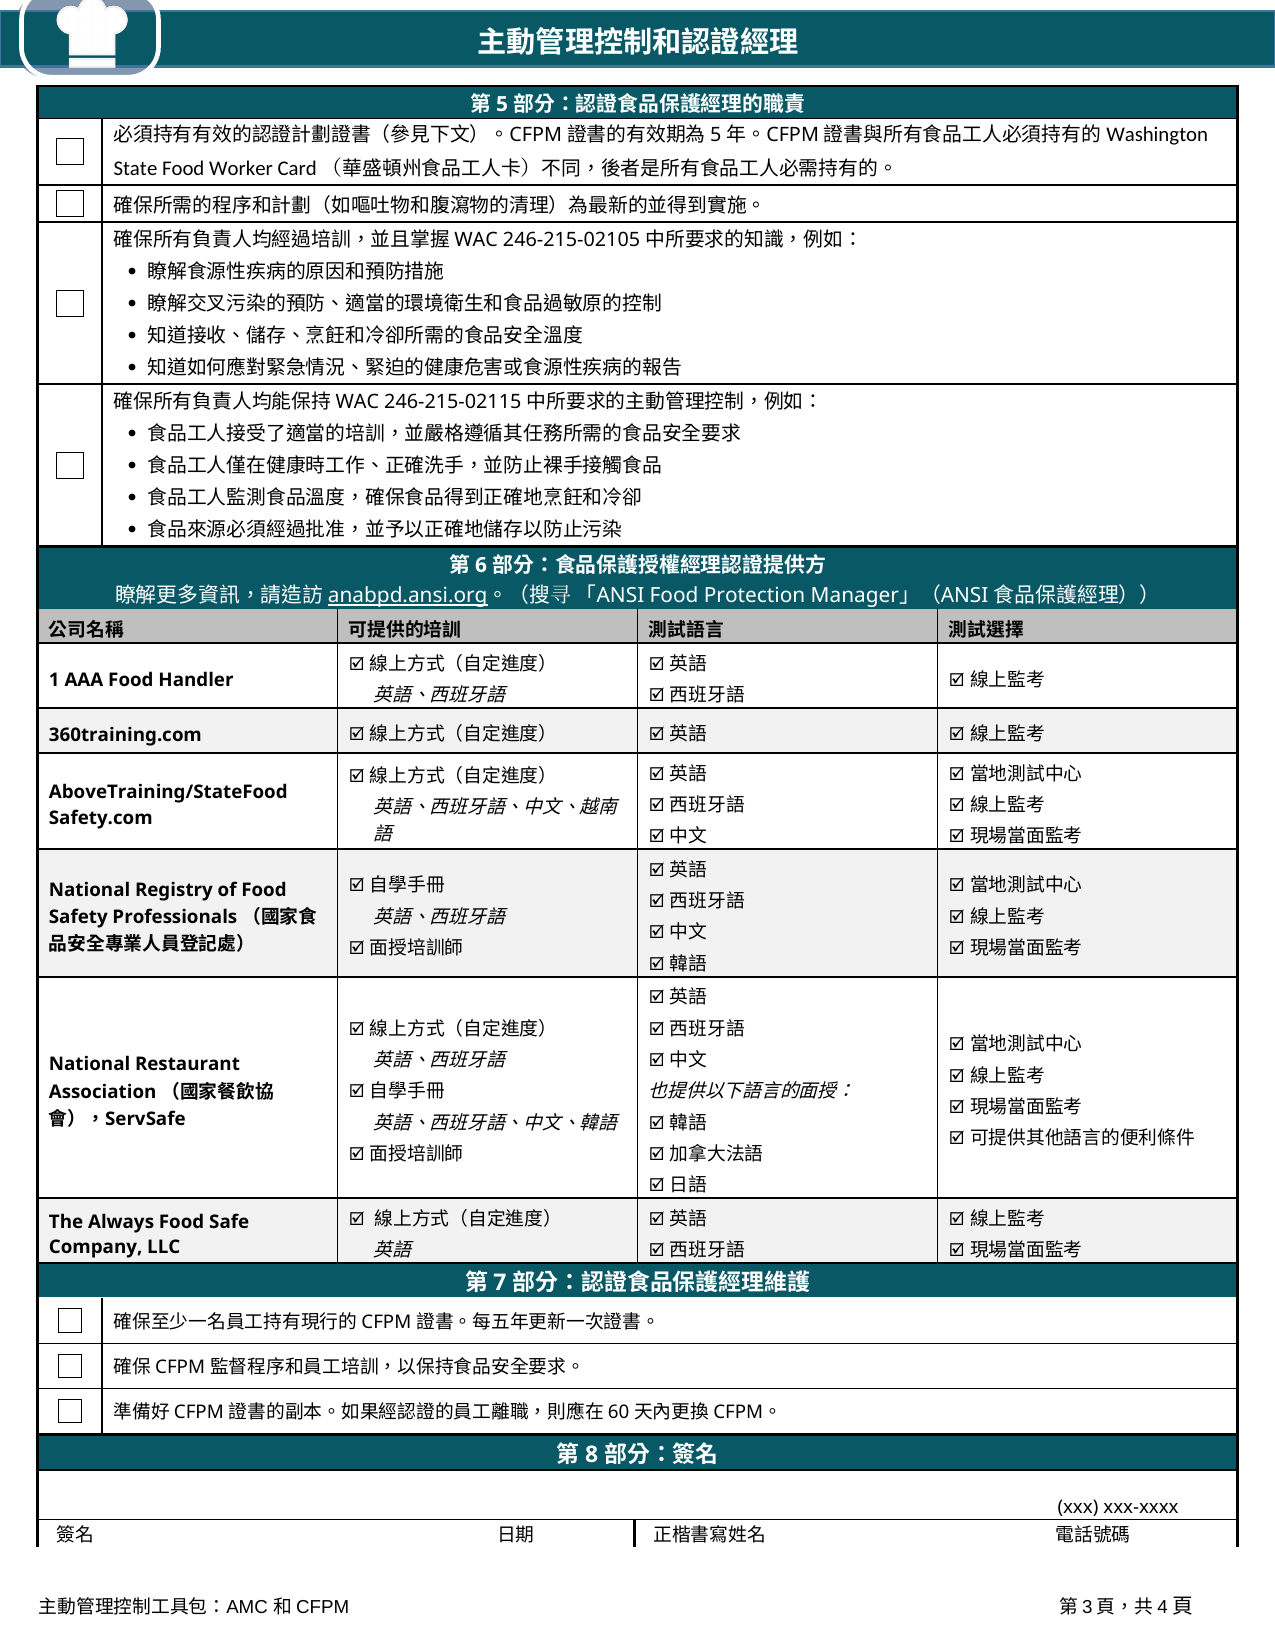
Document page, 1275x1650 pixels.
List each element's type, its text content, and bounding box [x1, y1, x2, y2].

table_cell 英語 [638, 709, 937, 752]
table_cell 線上監考 現場當面監考 [938, 1199, 1236, 1262]
table_cell [39, 186, 101, 221]
table_cell 線上方式（自定進度） [338, 709, 637, 752]
table_cell 確保所有負責人均能保持 WAC 246-215-02115 中所要求的主動管理控制，例如： 食品工人接受了適當的培訓，並嚴格遵循其任務所需的食品安全要求 食品工人僅在健康時工作、正確洗手，並防止裸手接觸食品 食品工人監測食品溫度，確保食品得到正確地烹飪和冷卻 食品來源必須經過批准，並予以正確地儲存以防止污染 [103, 385, 1236, 545]
table_cell 準備好 CFPM 證書的副本。如果經認證的員工離職，則應在 60 天內更換 CFPM。 [103, 1389, 1236, 1432]
table_cell 線上方式（自定進度） 英語、西班牙語 自學手冊 英語、西班牙語、中文、韓語 面授培訓師 [338, 978, 637, 1197]
table_cell 當地測試中心 線上監考 現場當面監考 可提供其他語言的便利條件 [938, 978, 1236, 1197]
table_cell 英語 西班牙語 中文 [638, 754, 937, 848]
table_cell 簽名 日期 [39, 1520, 633, 1547]
table_cell 必須持有有效的認證計劃證書（參見下文）。CFPM 證書的有效期為 5 年。CFPM 證書與所有食品工人必須持有的 Washington State Food Worker Card （華盛頓州食品工人卡）不同，後者是所有食品工人必需持有的。 [103, 119, 1236, 184]
table_cell 可提供的培訓 [338, 609, 637, 642]
table_cell 第 7 部分：認證食品保護經理維護 [39, 1264, 1236, 1297]
table_cell [39, 1298, 101, 1342]
table_cell 公司名稱 [39, 609, 337, 642]
table_cell 第 6 部分：食品保護授權經理認證提供方 瞭解更多資訊，請造訪 anabpd.ansi.org。（搜寻 「ANSI Food Protection Manager」（ANSI 食品保護經理）） [39, 548, 1236, 609]
table_cell 確保所有負責人均經過培訓，並且掌握 WAC 246-215-02105 中所要求的知識，例如： 瞭解食源性疾病的原因和預防措施 瞭解交叉污染的預防、適當的環境衛生和食品過敏原的控制 知道接收、儲存、烹飪和冷卻所需的食品安全溫度 知道如何應對緊急情況、緊迫的健康危害或食源性疾病的報告 [103, 223, 1236, 383]
table_cell 英語 西班牙語 中文 也提供以下語言的面授： 韓語 加拿大法語 日語 [638, 978, 937, 1197]
table_cell 360training.com [39, 709, 337, 752]
table_cell 測試語言 [638, 609, 937, 642]
table_cell 測試選擇 [938, 609, 1236, 642]
table_cell AboveTraining/StateFood Safety.com [39, 754, 337, 848]
table_cell 第 8 部分：簽名 [39, 1436, 1236, 1469]
table_cell [39, 1389, 101, 1432]
table_cell [39, 223, 101, 383]
table_cell 當地測試中心 線上監考 現場當面監考 [938, 754, 1236, 848]
table_cell 線上監考 [938, 644, 1236, 707]
table_cell 1 AAA Food Handler [39, 644, 337, 707]
table_cell The Always Food Safe Company, LLC [39, 1199, 337, 1262]
table_cell 確保所需的程序和計劃（如嘔吐物和腹瀉物的清理）為最新的並得到實施。 [103, 186, 1236, 221]
table_cell [39, 385, 101, 545]
table_cell 確保 CFPM 監督程序和員工培訓，以保持食品安全要求。 [103, 1344, 1236, 1387]
table_cell [39, 119, 101, 184]
table_cell 英語 西班牙語 中文 韓語 [638, 850, 937, 976]
table_cell [39, 1344, 101, 1387]
table_cell 線上方式（自定進度） 英語、西班牙語、中文、越南語 [338, 754, 637, 848]
picture [43, 0, 141, 81]
table_cell 線上監考 [938, 709, 1236, 752]
table_cell (xxx) xxx-xxxx [39, 1471, 1236, 1518]
table_cell National Registry of Food Safety Professionals （國家食品安全專業人員登記處） [39, 850, 337, 976]
table_cell 正楷書寫姓名 電話號碼 [636, 1520, 1236, 1547]
table_cell 當地測試中心 線上監考 現場當面監考 [938, 850, 1236, 976]
table_cell 線上方式（自定進度） 英語 [338, 1199, 637, 1262]
table_header 第 5 部分：認證食品保護經理的職責 [39, 87, 1236, 118]
table_cell 確保至少一名員工持有現行的 CFPM 證書。每五年更新一次證書。 [103, 1298, 1236, 1342]
table_cell 線上方式（自定進度） 英語、西班牙語 [338, 644, 637, 707]
table_cell 英語 西班牙語 [638, 1199, 937, 1262]
table_cell 英語 西班牙語 [638, 644, 937, 707]
table_cell 自學手冊 英語、西班牙語 面授培訓師 [338, 850, 637, 976]
table_cell National Restaurant Association （國家餐飲協會），ServSafe [39, 978, 337, 1197]
